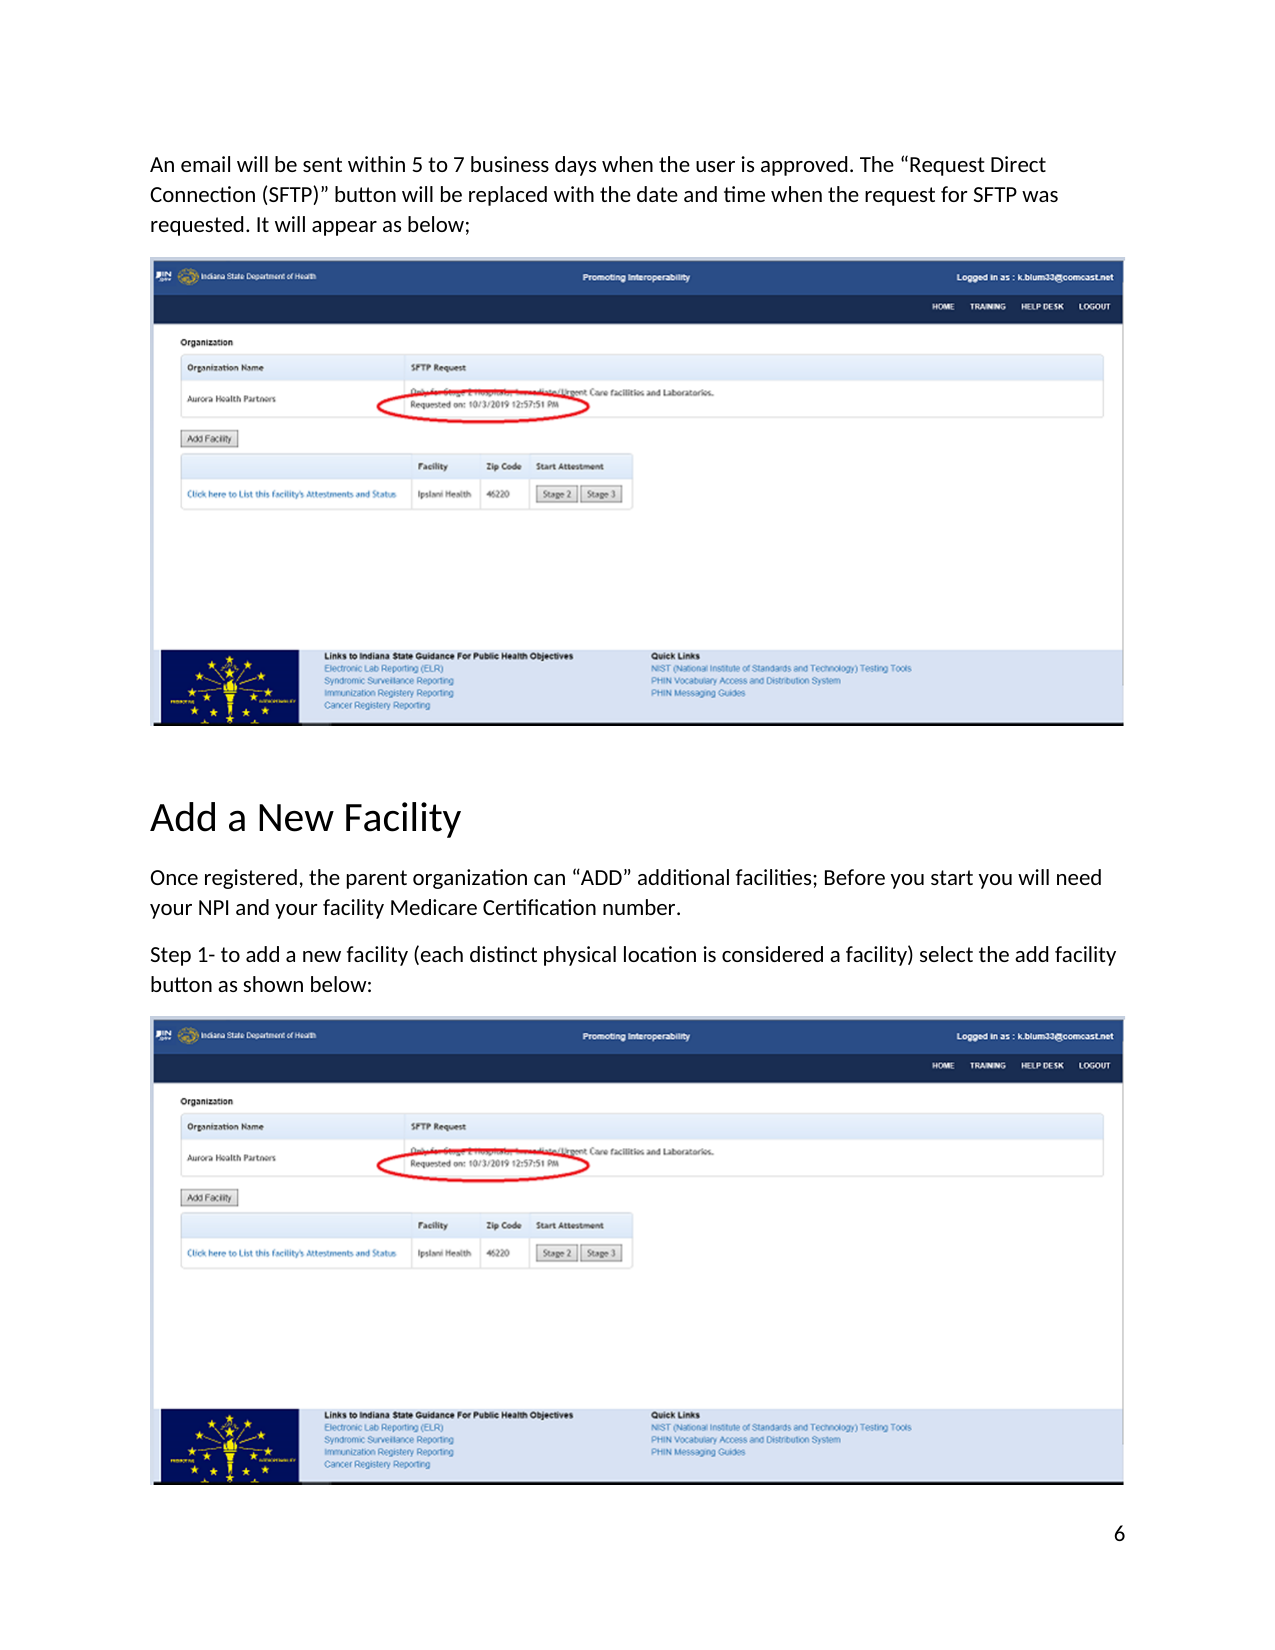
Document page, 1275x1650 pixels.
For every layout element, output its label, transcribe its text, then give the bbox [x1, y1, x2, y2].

text An email will be sent within 5 to 7 business days when the user is approved. The “Request Direct Connection (SFTP)” button will be replaced with the date and time when the request for SFTP was requested. It will appear as below; [150, 150, 1125, 238]
text Once registered, the parent organization can “ADD” additional facilities; Before you start you will need your NPI and your facility Medicare Certification number. [150, 863, 1125, 921]
text Step 1- to add a new facility (each distinct physical location is considered a facility) select the add facility button as shown below: [150, 940, 1125, 998]
picture [150, 257, 1125, 726]
text Add a New Facility [150, 791, 1125, 842]
picture [150, 1016, 1125, 1485]
